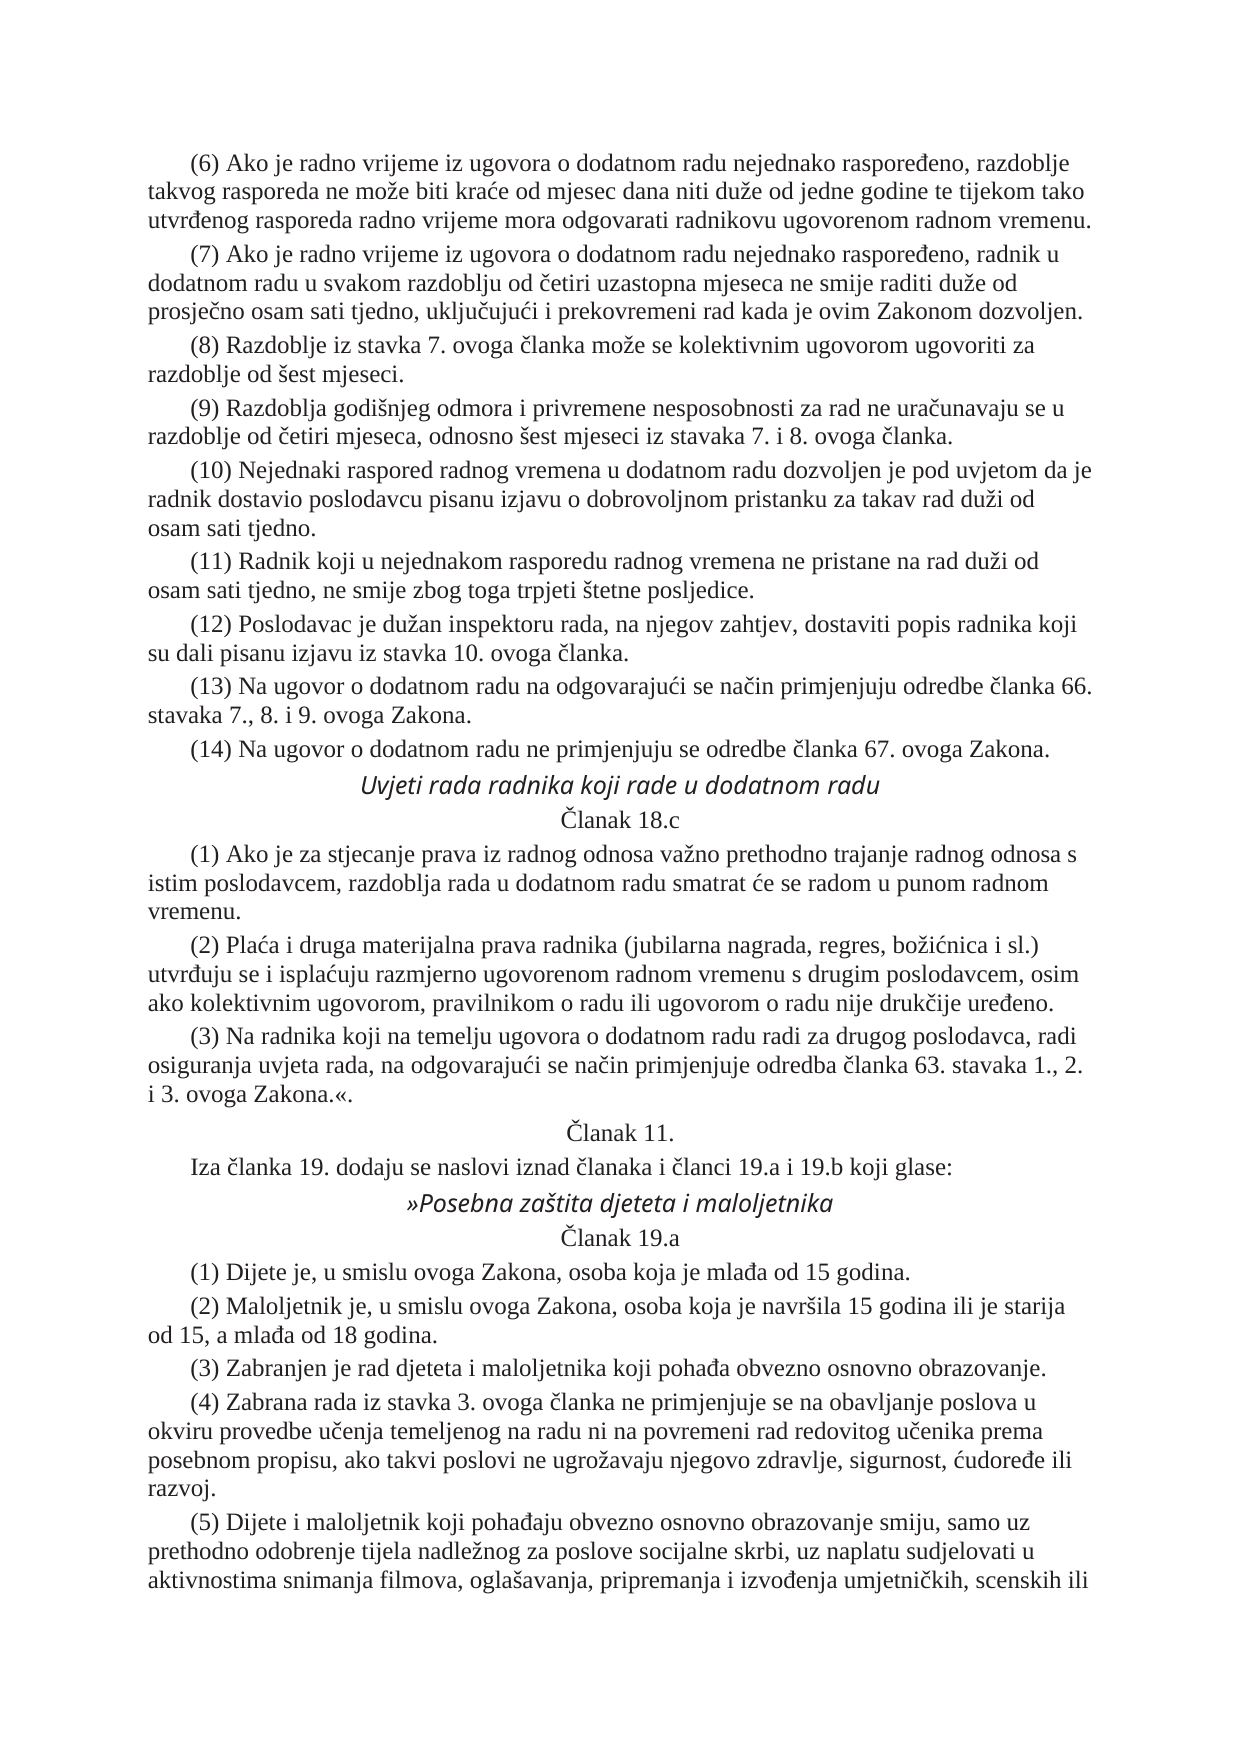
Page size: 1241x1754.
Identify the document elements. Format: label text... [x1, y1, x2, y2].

text (13) Na ugovor o dodatnom radu na odgovarajući se način primjenjuju odredbe članka 66. stavaka 7., 8. i 9. ovoga Zakona. [148, 671, 1093, 729]
text Članak 18.c [148, 805, 1093, 834]
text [148, 1507, 1093, 1593]
text (3) Na radnika koji na temelju ugovora o dodatnom radu radi za drugog poslodavca, radi osiguranja uvjeta rada, na odgovarajući se način primjenjuje odredba članka 63. stavaka 1., 2. i 3. ovoga Zakona.«. [148, 1021, 1093, 1108]
text (9) Razdoblja godišnjeg odmora i privremene nesposobnosti za rad ne uračunavaju se u razdoblje od četiri mjeseca, odnosno šest mjeseci iz stavaka 7. i 8. ovoga članka. [148, 393, 1093, 450]
text (2) Plaća i druga materijalna prava radnika (jubilarna nagrada, regres, božićnica i sl.) utvrđuju se i isplaćuju razmjerno ugovorenom radnom vremenu s drugim poslodavcem, osim ako kolektivnim ugovorom, pravilnikom o radu ili ugovorom o radu nije drukčije uređeno. [148, 930, 1093, 1016]
text (10) Nejednaki raspored radnog vremena u dodatnom radu dozvoljen je pod uvjetom da je radnik dostavio poslodavcu pisanu izjavu o dobrovoljnom pristanku za takav rad duži od osam sati tjedno. [148, 455, 1093, 541]
text (11) Radnik koji u nejednakom rasporedu radnog vremena ne pristane na rad duži od osam sati tjedno, ne smije zbog toga trpjeti štetne posljedice. [148, 546, 1093, 604]
text (2) Maloljetnik je, u smislu ovoga Zakona, osoba koja je navršila 15 godina ili je starija od 15, a mlađa od 18 godina. [148, 1291, 1093, 1348]
text (1) Dijete je, u smislu ovoga Zakona, osoba koja je mlađa od 15 godina. [148, 1257, 1093, 1286]
text (4) Zabrana rada iz stavka 3. ovoga članka ne primjenjuje se na obavljanje poslova u okviru provedbe učenja temeljenog na radu ni na povremeni rad redovitog učenika prema posebnom propisu, ako takvi poslovi ne ugrožavaju njegovo zdravlje, sigurnost, ćudoređe ili razvoj. [148, 1387, 1093, 1502]
text (14) Na ugovor o dodatnom radu ne primjenjuju se odredbe članka 67. ovoga Zakona. [148, 734, 1093, 763]
text (12) Poslodavac je dužan inspektoru rada, na njegov zahtjev, dostaviti popis radnika koji su dali pisanu izjavu iz stavka 10. ovoga članka. [148, 609, 1093, 666]
text Članak 11. [148, 1118, 1093, 1147]
text (1) Ako je za stjecanje prava iz radnog odnosa važno prethodno trajanje radnog odnosa s istim poslodavcem, razdoblja rada u dodatnom radu smatrat će se radom u punom radnom vremenu. [148, 839, 1093, 925]
text Iza članka 19. dodaju se naslovi iznad članaka i članci 19.a i 19.b koji glase: [148, 1152, 1093, 1181]
text »Posebna zaštita djeteta i maloljetnika [148, 1186, 1093, 1220]
text (7) Ako je radno vrijeme iz ugovora o dodatnom radu nejednako raspoređeno, radnik u dodatnom radu u svakom razdoblju od četiri uzastopna mjeseca ne smije raditi duže od prosječno osam sati tjedno, uključujući i prekovremeni rad kada je ovim Zakonom dozvoljen. [148, 239, 1093, 325]
text (6) Ako je radno vrijeme iz ugovora o dodatnom radu nejednako raspoređeno, razdoblje takvog rasporeda ne može biti kraće od mjesec dana niti duže od jedne godine te tijekom tako utvrđenog rasporeda radno vrijeme mora odgovarati radnikovu ugovorenom radnom vremenu. [148, 148, 1093, 234]
text Članak 19.a [148, 1223, 1093, 1252]
text (8) Razdoblje iz stavka 7. ovoga članka može se kolektivnim ugovorom ugovoriti za razdoblje od šest mjeseci. [148, 330, 1093, 388]
text (3) Zabranjen je rad djeteta i maloljetnika koji pohađa obvezno osnovno obrazovanje. [148, 1353, 1093, 1382]
text Uvjeti rada radnika koji rade u dodatnom radu [148, 768, 1093, 802]
